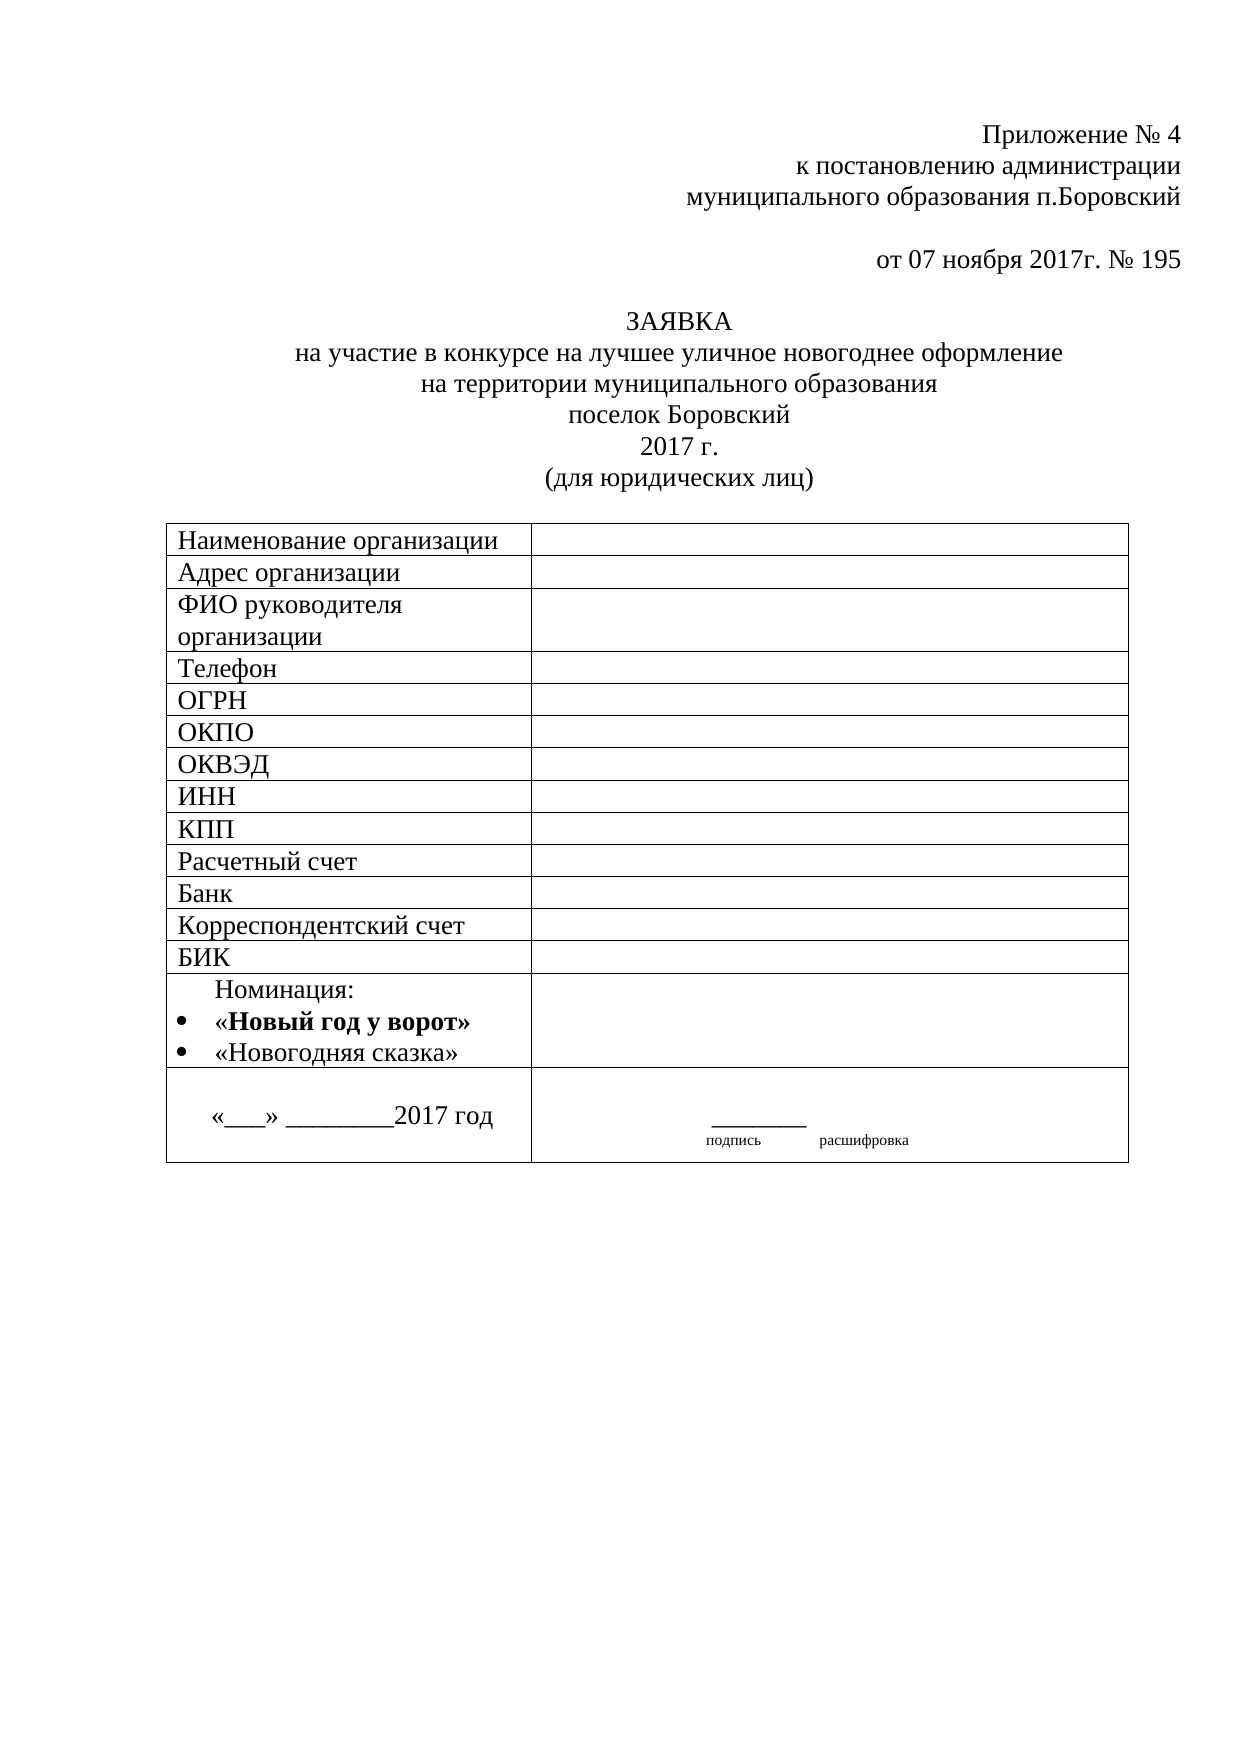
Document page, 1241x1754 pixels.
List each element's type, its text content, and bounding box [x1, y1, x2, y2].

text 2017 г. (для юридических лиц) [177, 429, 1181, 492]
text к постановлению администрации [177, 149, 1181, 180]
text муниципального образования п.Боровский [177, 180, 1181, 212]
table_cell [532, 941, 1128, 973]
text на участие в конкурсе на лучшее уличное новогоднее оформление [177, 336, 1181, 367]
table_cell [532, 556, 1128, 587]
table_cell ОГРН [167, 684, 531, 715]
table_cell [532, 684, 1128, 715]
table_cell «___» ________2017 год [167, 1068, 531, 1162]
table_cell ОКВЭД [167, 748, 531, 779]
table_cell ФИО руководителя организации [167, 589, 531, 651]
table_cell _______ подпись расшифровка [532, 1068, 1128, 1162]
table_cell Корреспондентский счет [167, 909, 531, 940]
table_cell [532, 813, 1128, 844]
table_cell [532, 589, 1128, 651]
table_cell [532, 877, 1128, 908]
table_cell [532, 845, 1128, 876]
text поселок Боровский [177, 398, 1181, 429]
table_cell Номинация: «Новый год у ворот» «Новогодняя сказка» [167, 974, 531, 1067]
table_cell Телефон [167, 652, 531, 683]
table_cell [532, 716, 1128, 747]
table_cell ИНН [167, 781, 531, 812]
table_cell ОКПО [167, 716, 531, 747]
table_cell [532, 748, 1128, 779]
table_cell [532, 652, 1128, 683]
text от 07 ноября 2017г. № 195 [177, 243, 1181, 274]
table_cell [532, 781, 1128, 812]
table_cell Расчетный счет [167, 845, 531, 876]
text ЗАЯВКА [177, 305, 1181, 336]
table_header [532, 524, 1128, 555]
table_cell БИК [167, 941, 531, 973]
table_cell Банк [167, 877, 531, 908]
table_cell Адрес организации [167, 556, 531, 587]
table_header Наименование организации [167, 524, 531, 555]
text на территории муниципального образования [177, 367, 1181, 398]
table_cell [532, 974, 1128, 1067]
table_cell [532, 909, 1128, 940]
text Приложение № 4 [177, 118, 1181, 149]
table_cell КПП [167, 813, 531, 844]
